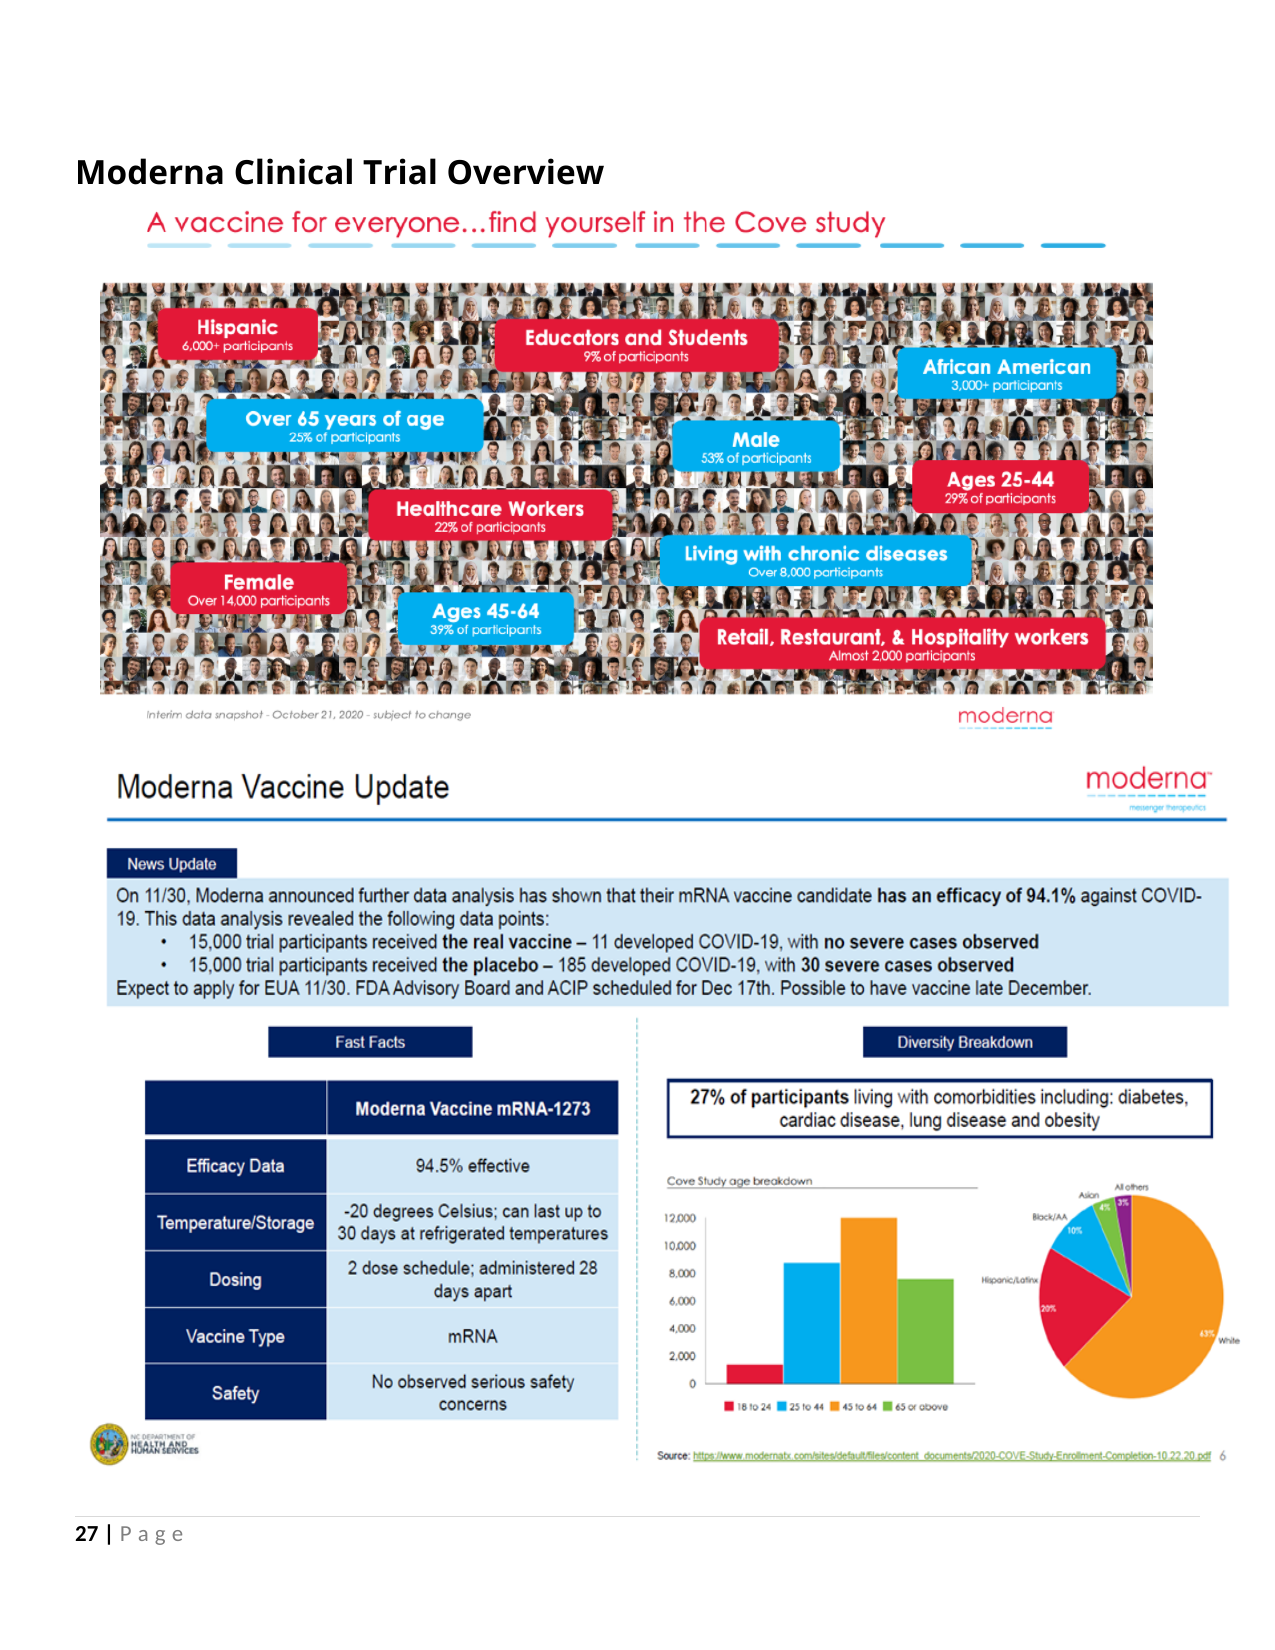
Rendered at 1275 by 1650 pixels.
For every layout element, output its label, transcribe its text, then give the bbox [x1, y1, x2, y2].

picture [75, 197, 1158, 730]
picture [75, 748, 1242, 1481]
subtitle Moderna Clinical Trial Overview [75, 100, 1200, 194]
